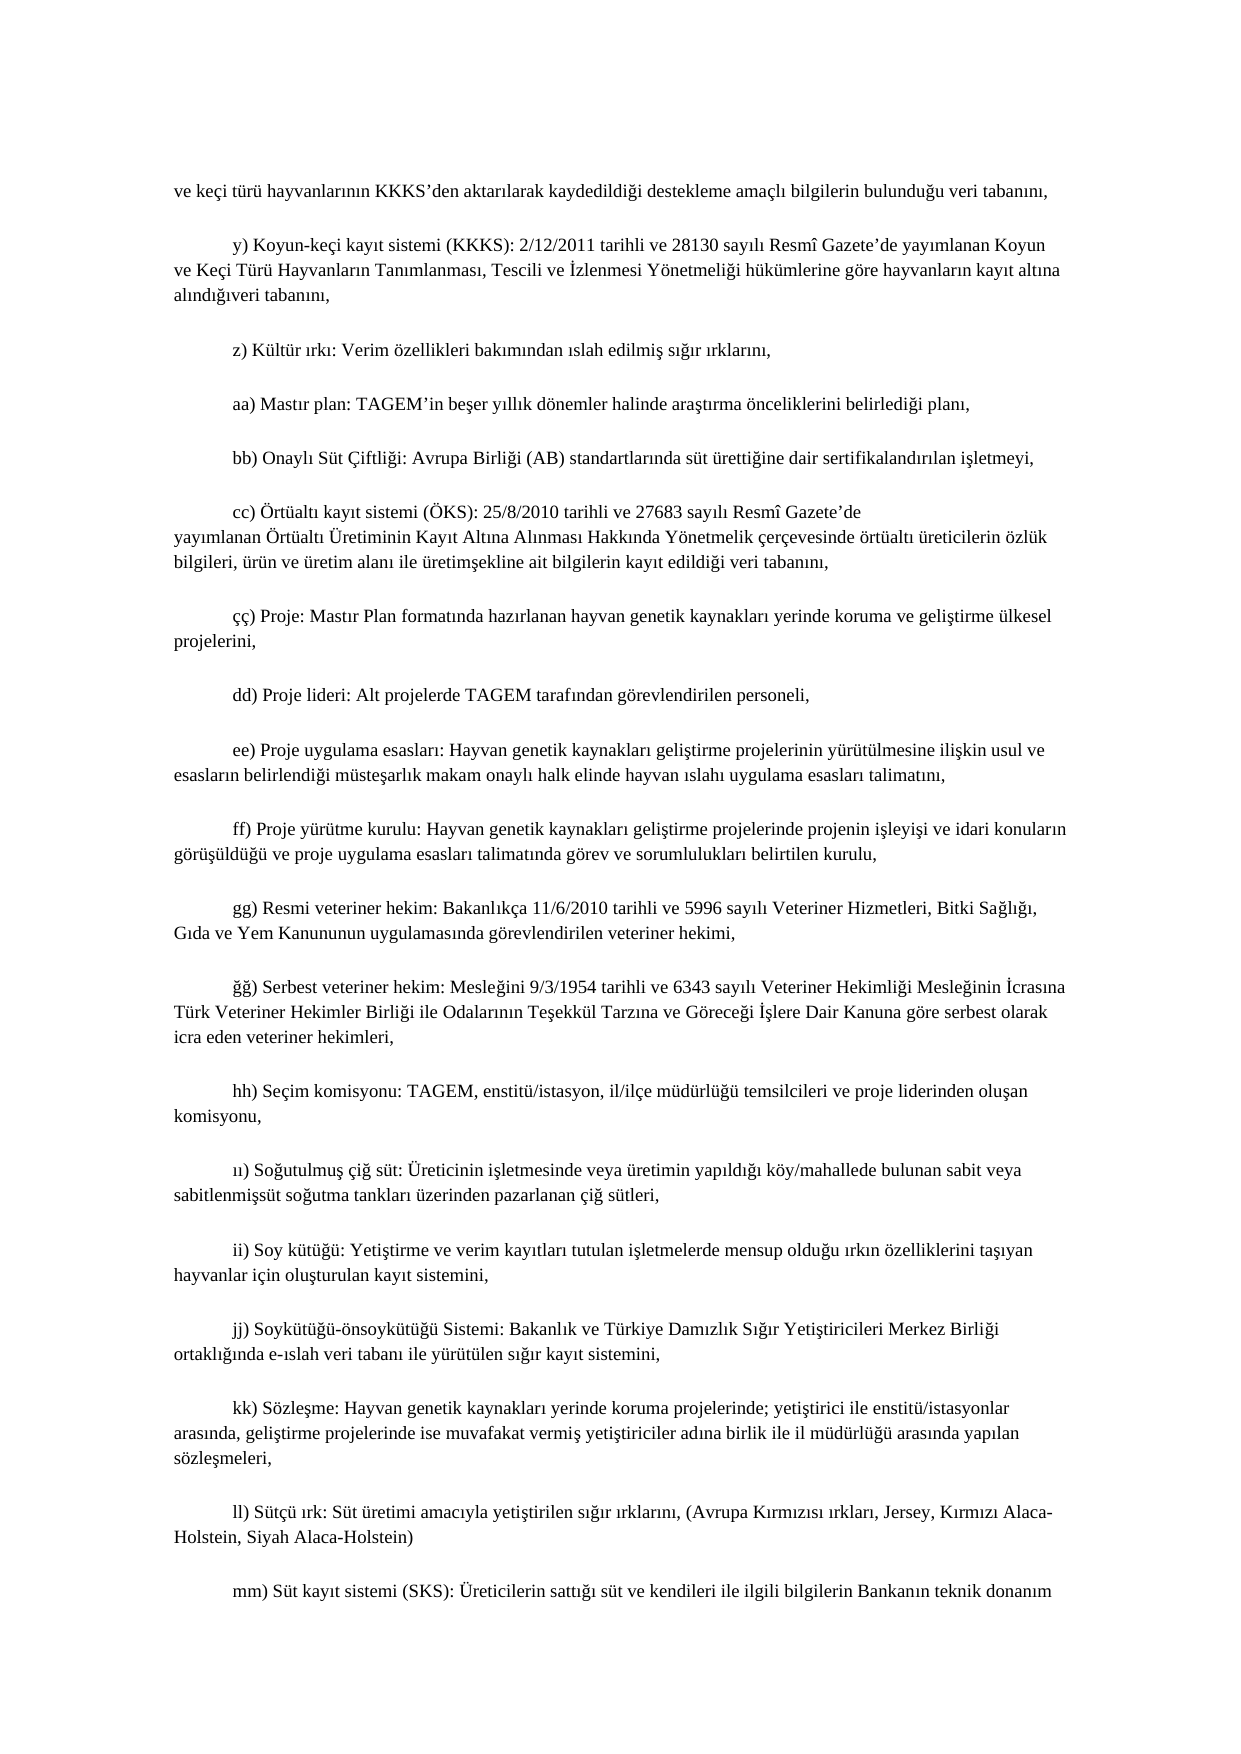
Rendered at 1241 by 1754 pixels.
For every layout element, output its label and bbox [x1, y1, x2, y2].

table_header [146, 148, 1094, 1602]
